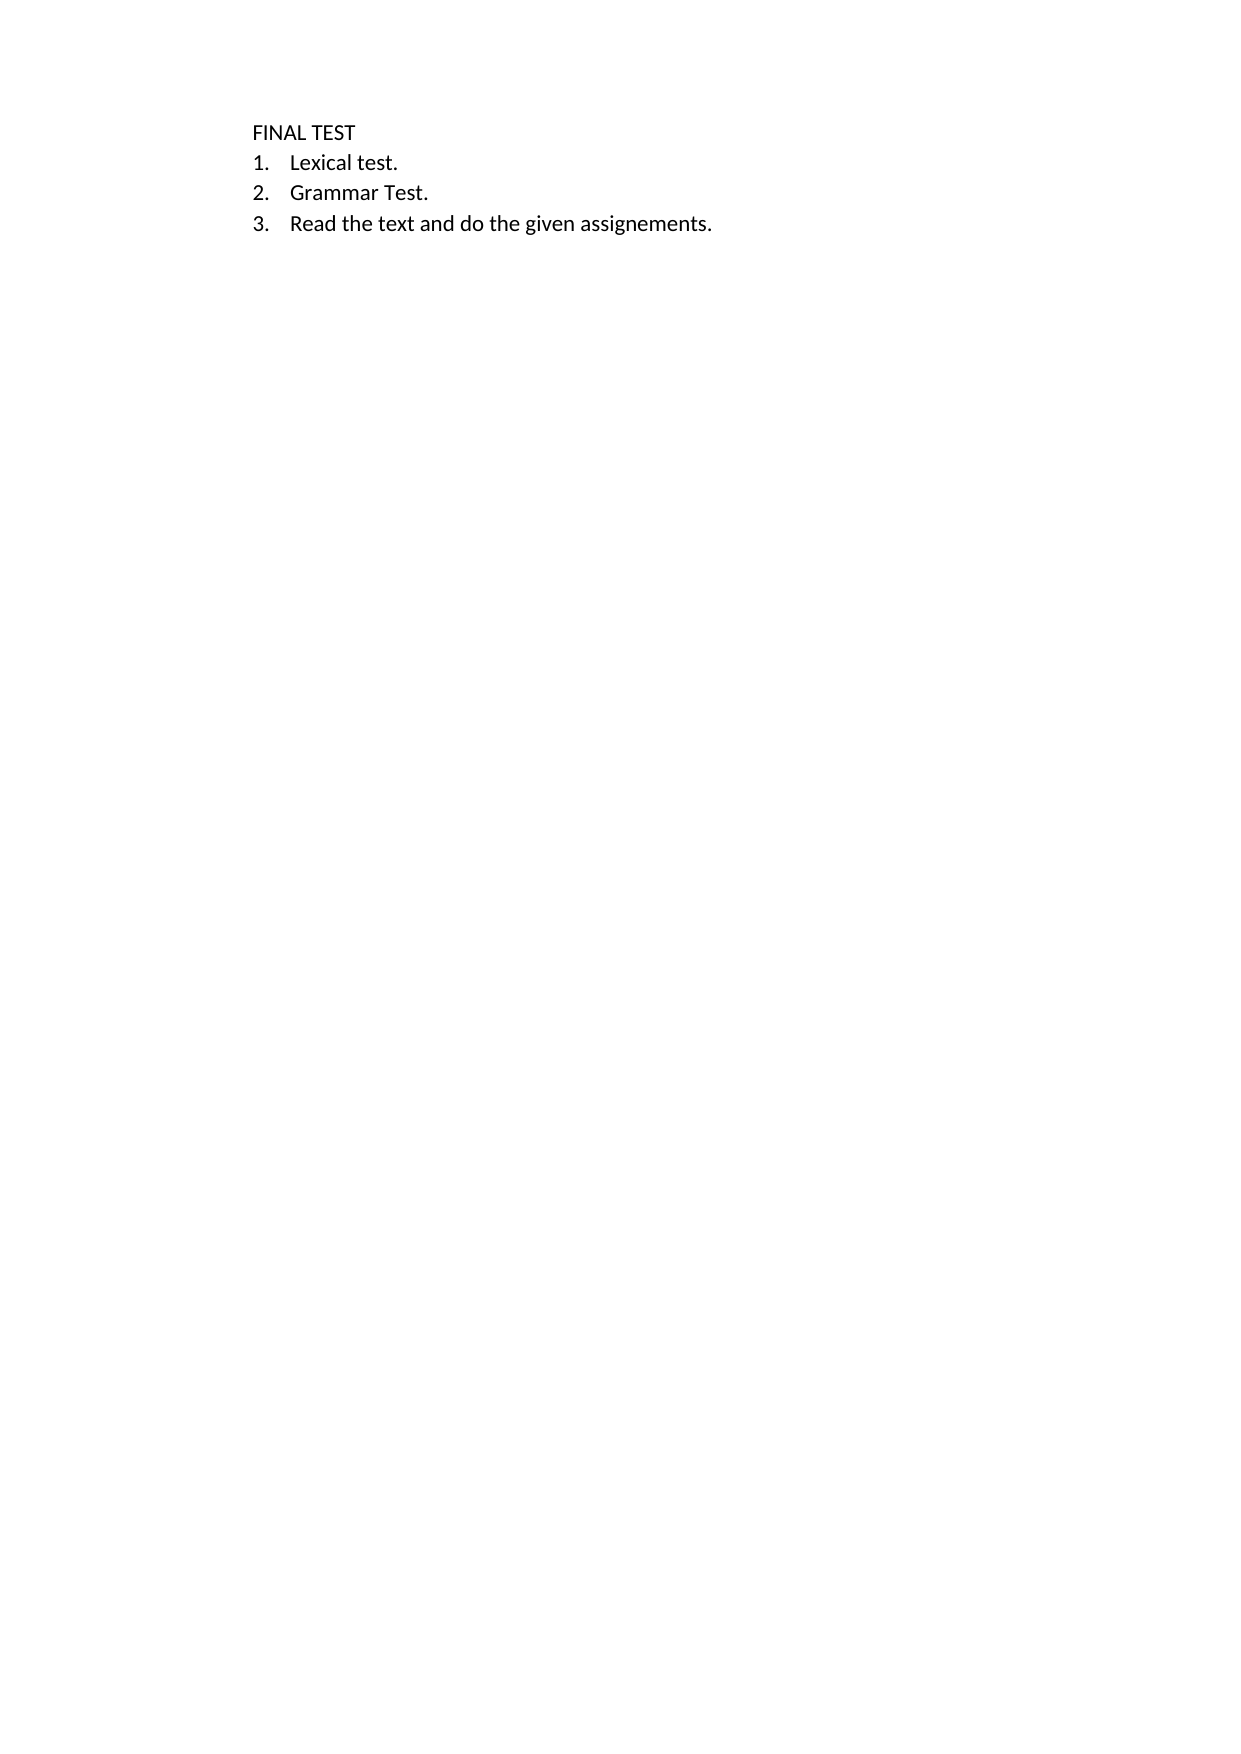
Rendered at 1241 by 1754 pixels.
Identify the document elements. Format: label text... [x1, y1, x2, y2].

list Read the text and do the given assignements. [252, 209, 1152, 237]
list Lexical test. [252, 148, 1152, 176]
list FINAL TEST [252, 118, 1152, 146]
list Grammar Test. [252, 178, 1152, 207]
